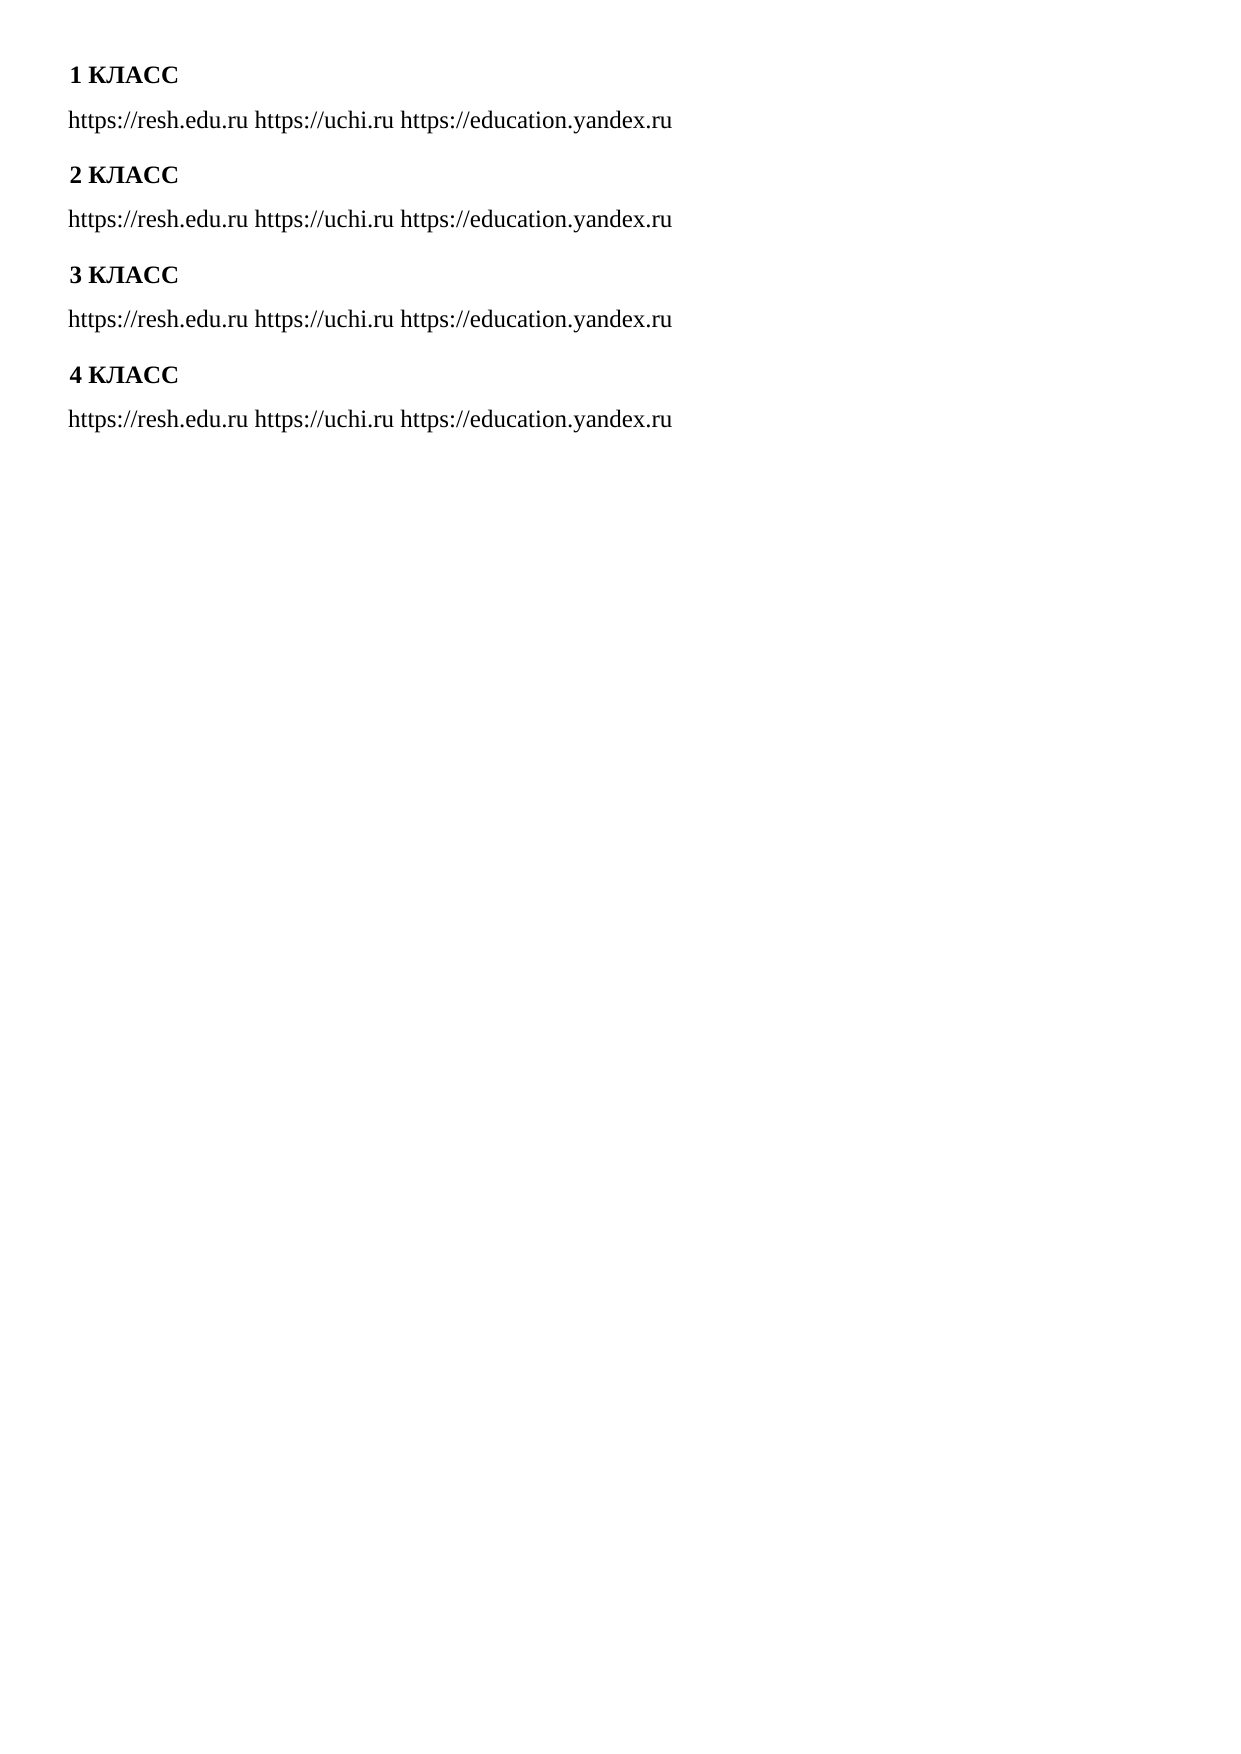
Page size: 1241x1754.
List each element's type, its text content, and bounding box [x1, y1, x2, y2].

text https://resh.edu.ru https://uchi.ru https://education.yandex.ru [68, 404, 1159, 433]
text https://resh.edu.ru https://uchi.ru https://education.yandex.ru [68, 304, 1159, 333]
list КЛАСС [69, 360, 1160, 388]
list КЛАСС [69, 260, 1160, 288]
text https://resh.edu.ru https://uchi.ru https://education.yandex.ru [68, 105, 1159, 133]
list КЛАСС [69, 160, 1160, 189]
list КЛАСС [69, 60, 1160, 89]
text https://resh.edu.ru https://uchi.ru https://education.yandex.ru [68, 204, 1159, 233]
